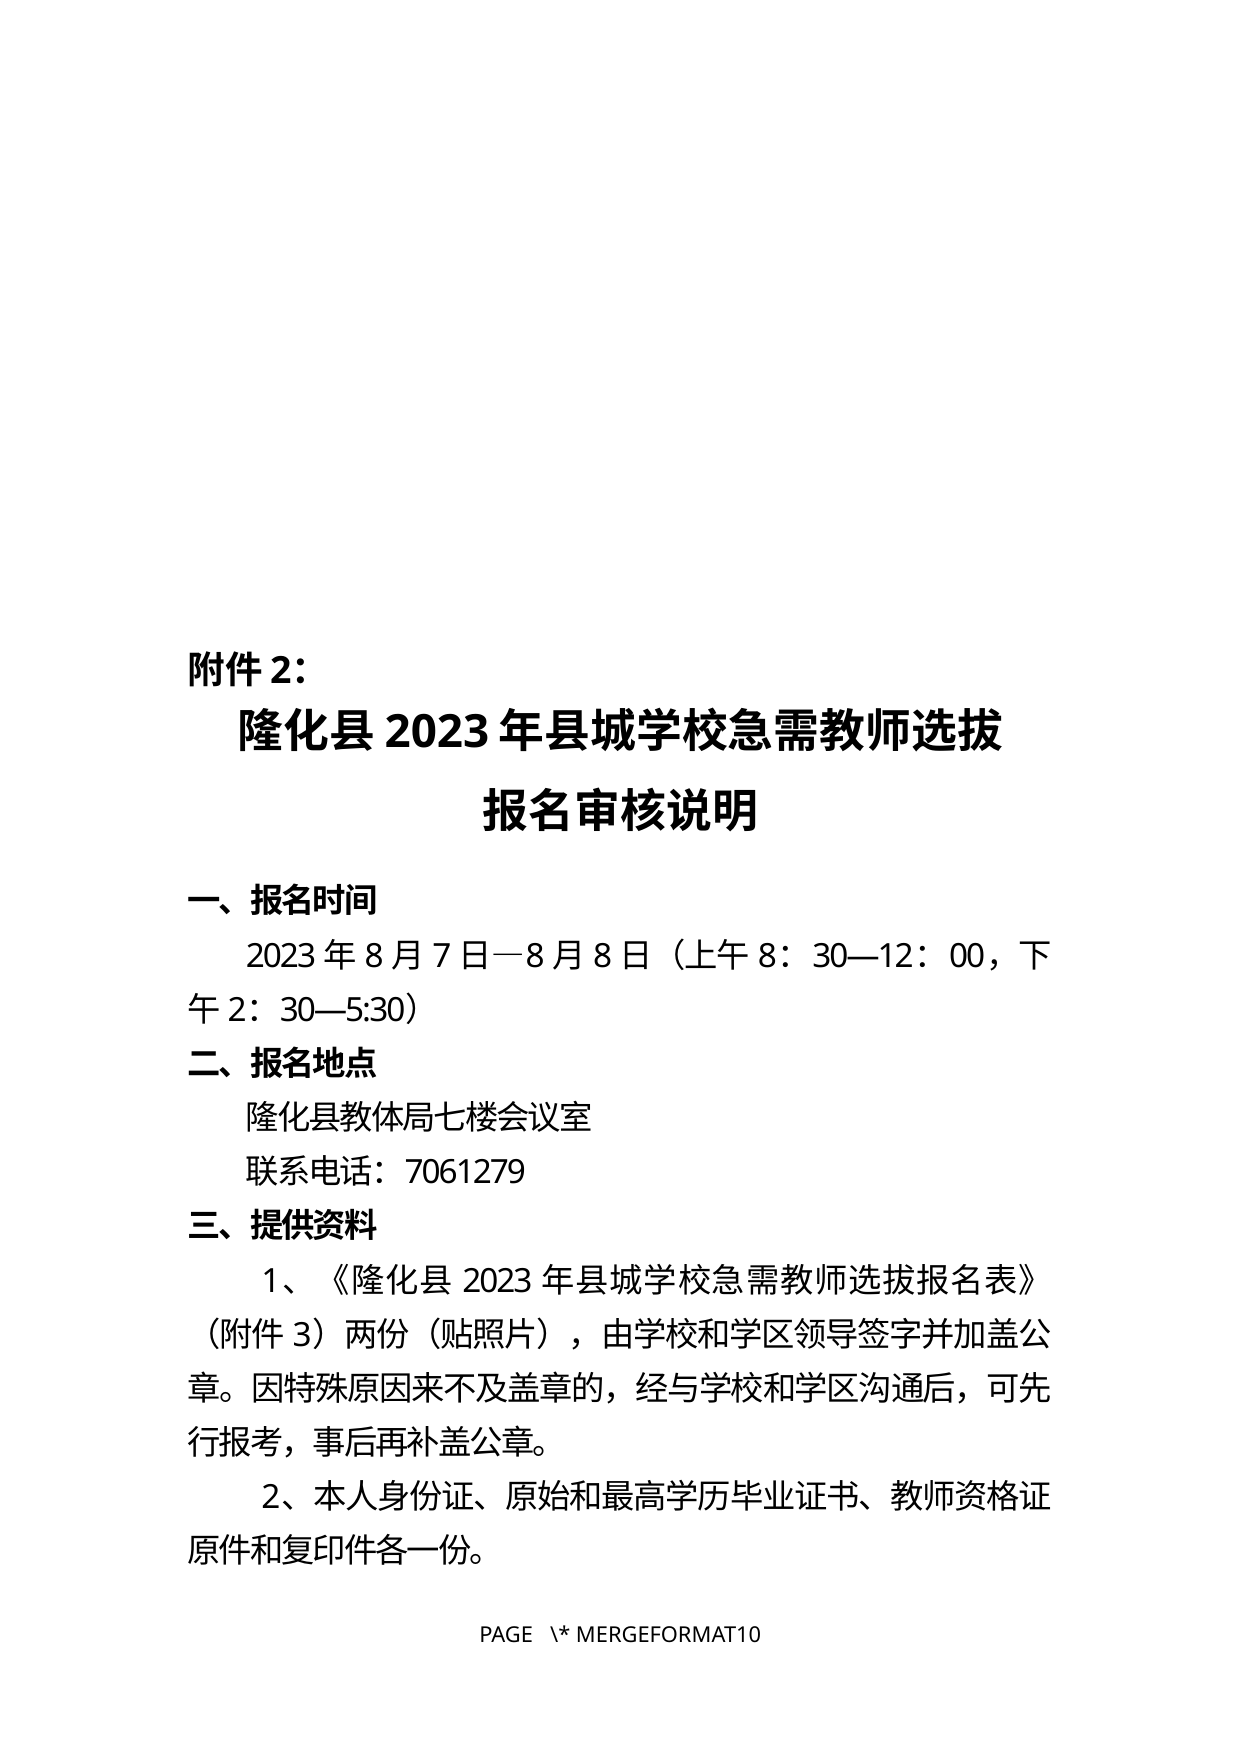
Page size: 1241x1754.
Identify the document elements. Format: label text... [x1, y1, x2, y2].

text 三、提供资料 [187, 1194, 1053, 1249]
text 隆化县教体局七楼会议室 [187, 1086, 1053, 1140]
text 2023年8月7日—8月8日（上午8：30—12：00，下午2：30—5:30） [187, 924, 1053, 1032]
text 报名审核说明 [187, 789, 1053, 837]
text 二、报名地点 [187, 1032, 1053, 1086]
text 2、本人身份证、原始和最高学历毕业证书、教师资格证原件和复印件各一份。 [187, 1465, 1053, 1574]
text 1、《隆化县2023年县城学校急需教师选拔报名表》（附件3）两份（贴照片），由学校和学区领导签字并加盖公章。因特殊原因来不及盖章的，经与学校和学区沟通后，可先行报考，事后再补盖公章。 [187, 1249, 1053, 1465]
text 联系电话：7061279 [187, 1140, 1053, 1194]
text 隆化县2023年县城学校急需教师选拔 [187, 709, 1053, 757]
text 一、报名时间 [187, 869, 1053, 924]
text 附件2： [187, 647, 1053, 692]
